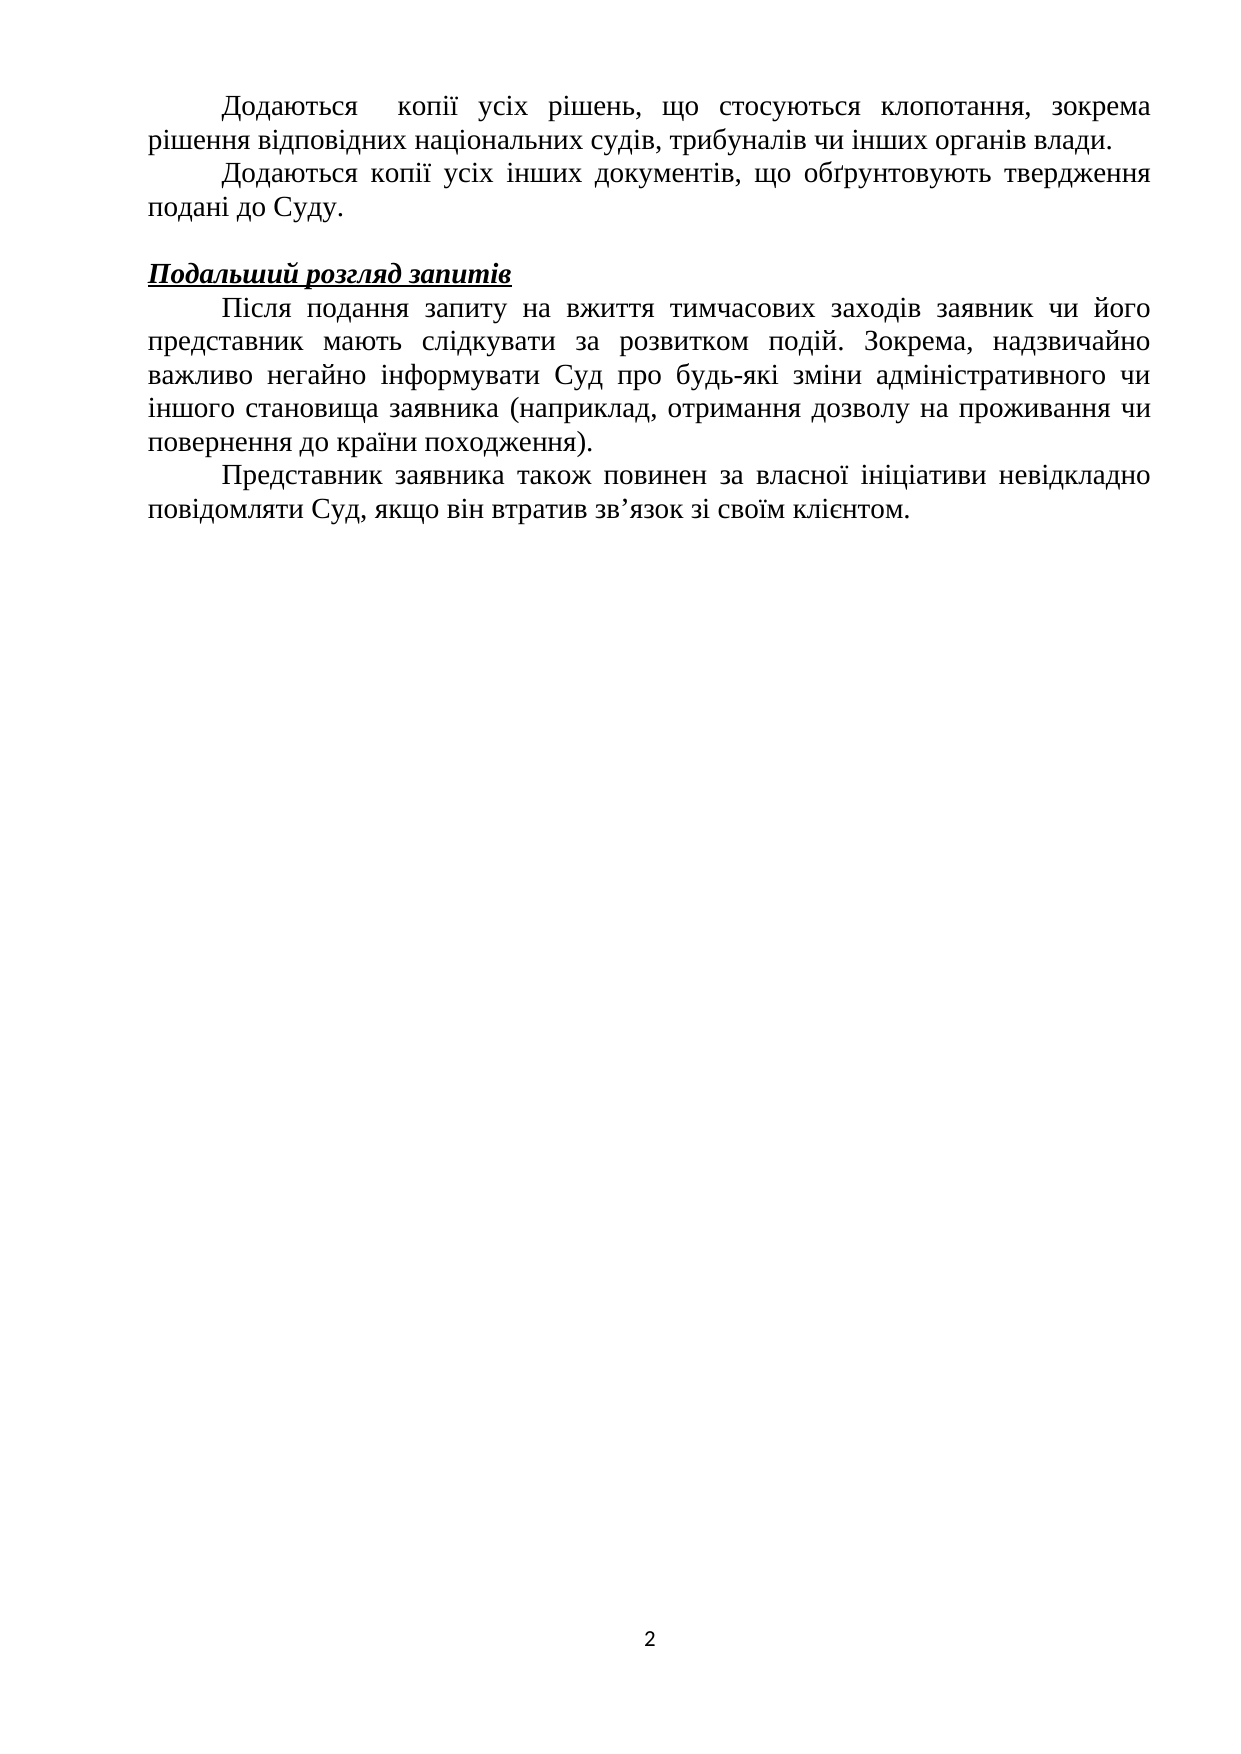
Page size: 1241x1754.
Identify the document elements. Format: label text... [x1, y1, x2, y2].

text Подальший розгляд запитів [148, 256, 1152, 290]
text Додаються копії усіх рішень, що стосуються клопотання, зокрема рішення відповідних національних судів, трибуналів чи інших органів влади. [148, 88, 1152, 156]
text Представник заявника також повинен за власної ініціативи невідкладно повідомляти Суд, якщо він втратив зв’язок зі своїм клієнтом. [148, 457, 1152, 524]
text Після подання запиту на вжиття тимчасових заходів заявник чи його представник мають слідкувати за розвитком подій. Зокрема, надзвичайно важливо негайно інформувати Суд про будь-які зміни адміністративного чи іншого становища заявника (наприклад, отримання дозволу на проживання чи повернення до країни походження). [148, 290, 1152, 457]
text Додаються копії усіх інших документів, що обґрунтовують твердження подані до Суду. [148, 156, 1152, 223]
